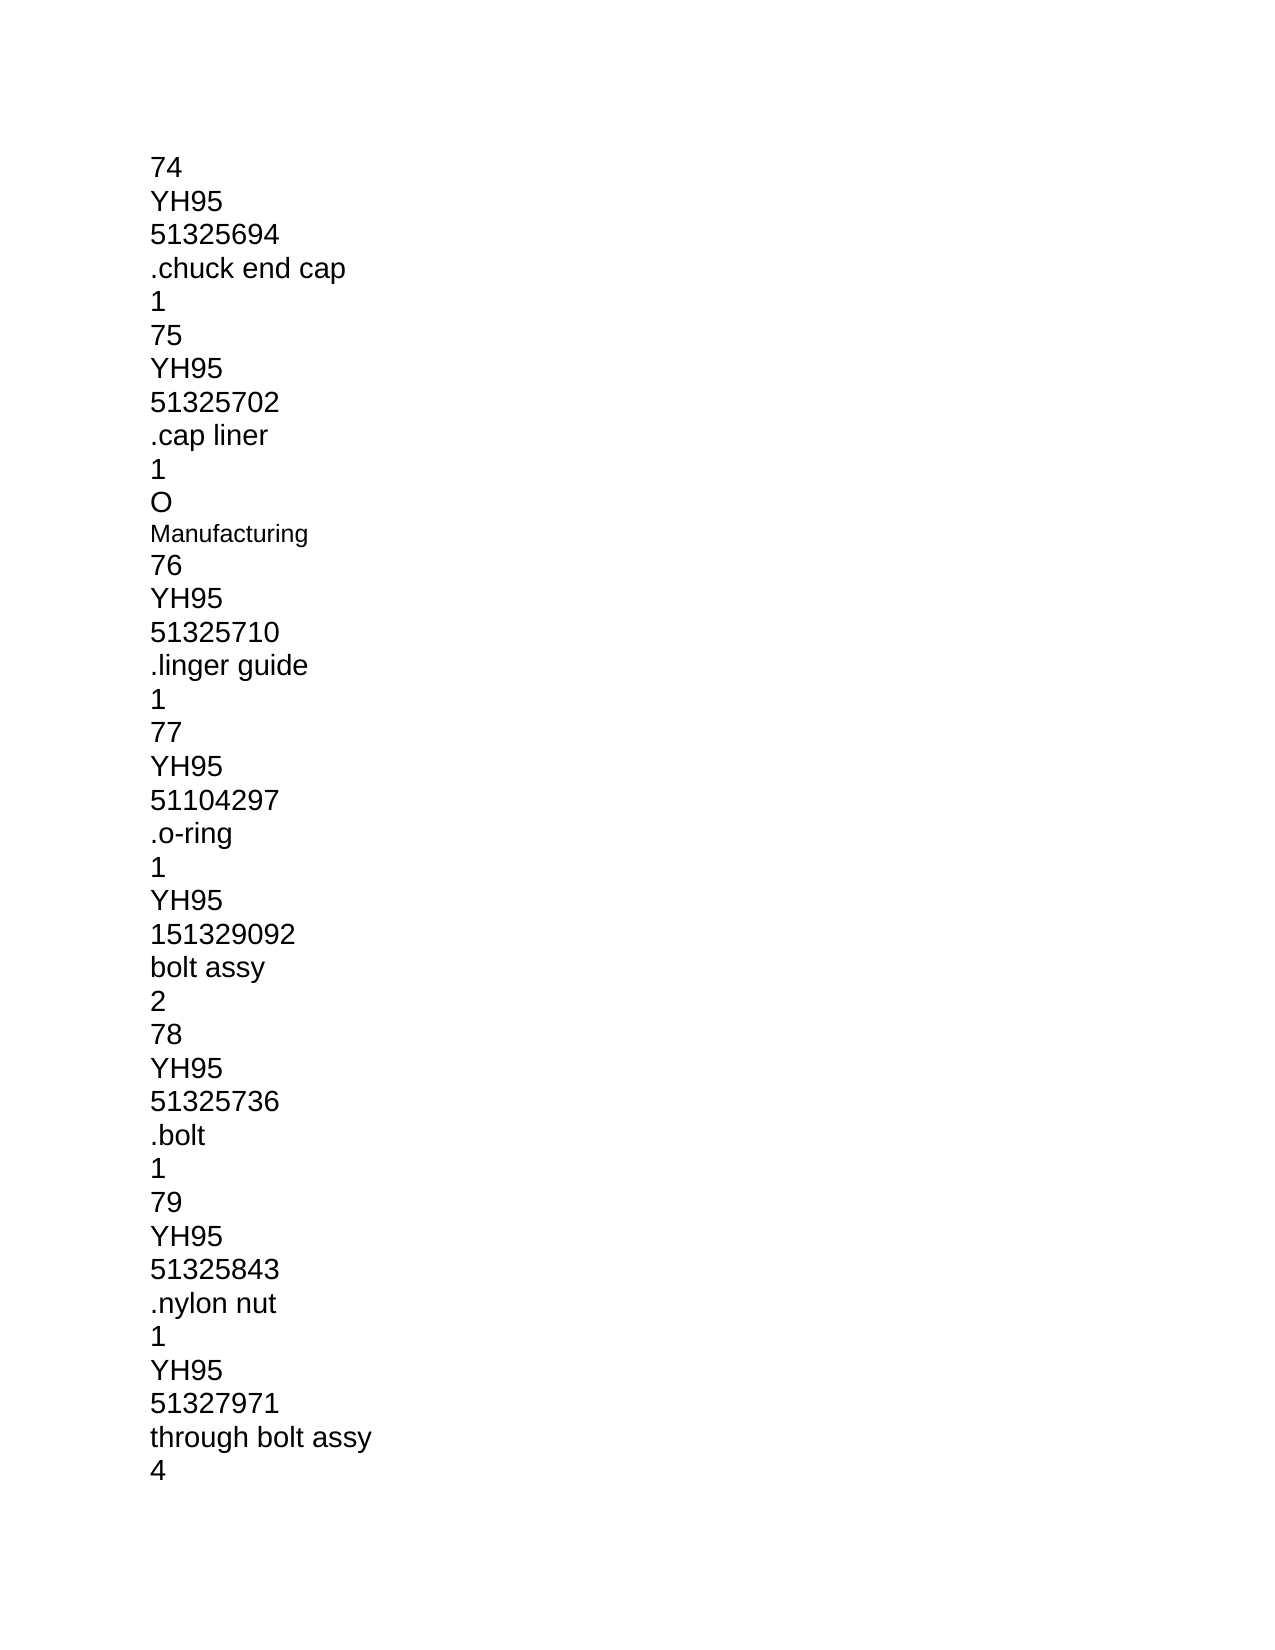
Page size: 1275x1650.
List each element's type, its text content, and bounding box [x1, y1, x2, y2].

text 2 [150, 984, 1125, 1017]
text 78 [150, 1017, 1125, 1051]
text O [150, 485, 1125, 519]
text 1 [150, 1319, 1125, 1353]
text .chuck end cap [150, 251, 1125, 284]
text through bolt assy [150, 1420, 1125, 1453]
text 51325702 [150, 385, 1125, 418]
text .o-ring [150, 816, 1125, 849]
text 51325843 [150, 1252, 1125, 1286]
text 1 [150, 284, 1125, 318]
text 1 [150, 452, 1125, 485]
text bolt assy [150, 950, 1125, 984]
text YH95 [150, 1051, 1125, 1084]
text YH95 [150, 351, 1125, 385]
text YH95 [150, 749, 1125, 782]
text YH95 [150, 1353, 1125, 1386]
text 1 [150, 682, 1125, 715]
text 51327971 [150, 1386, 1125, 1420]
text 51325710 [150, 615, 1125, 648]
text 74 [150, 150, 1125, 183]
text 51325736 [150, 1084, 1125, 1118]
text YH95 [150, 883, 1125, 917]
text 51104297 [150, 782, 1125, 816]
text YH95 [150, 1218, 1125, 1252]
text 79 [150, 1185, 1125, 1218]
text 4 [150, 1453, 1125, 1487]
text Manufacturing [150, 519, 1125, 548]
text .bolt [150, 1118, 1125, 1151]
text 76 [150, 548, 1125, 581]
text 1 [150, 849, 1125, 883]
text .cap liner [150, 418, 1125, 452]
text YH95 [150, 183, 1125, 217]
text .linger guide [150, 648, 1125, 682]
text 51325694 [150, 217, 1125, 251]
text YH95 [150, 581, 1125, 615]
text 77 [150, 715, 1125, 749]
text .nylon nut [150, 1286, 1125, 1319]
text 1 [150, 1151, 1125, 1185]
text 75 [150, 318, 1125, 351]
text 151329092 [150, 917, 1125, 950]
